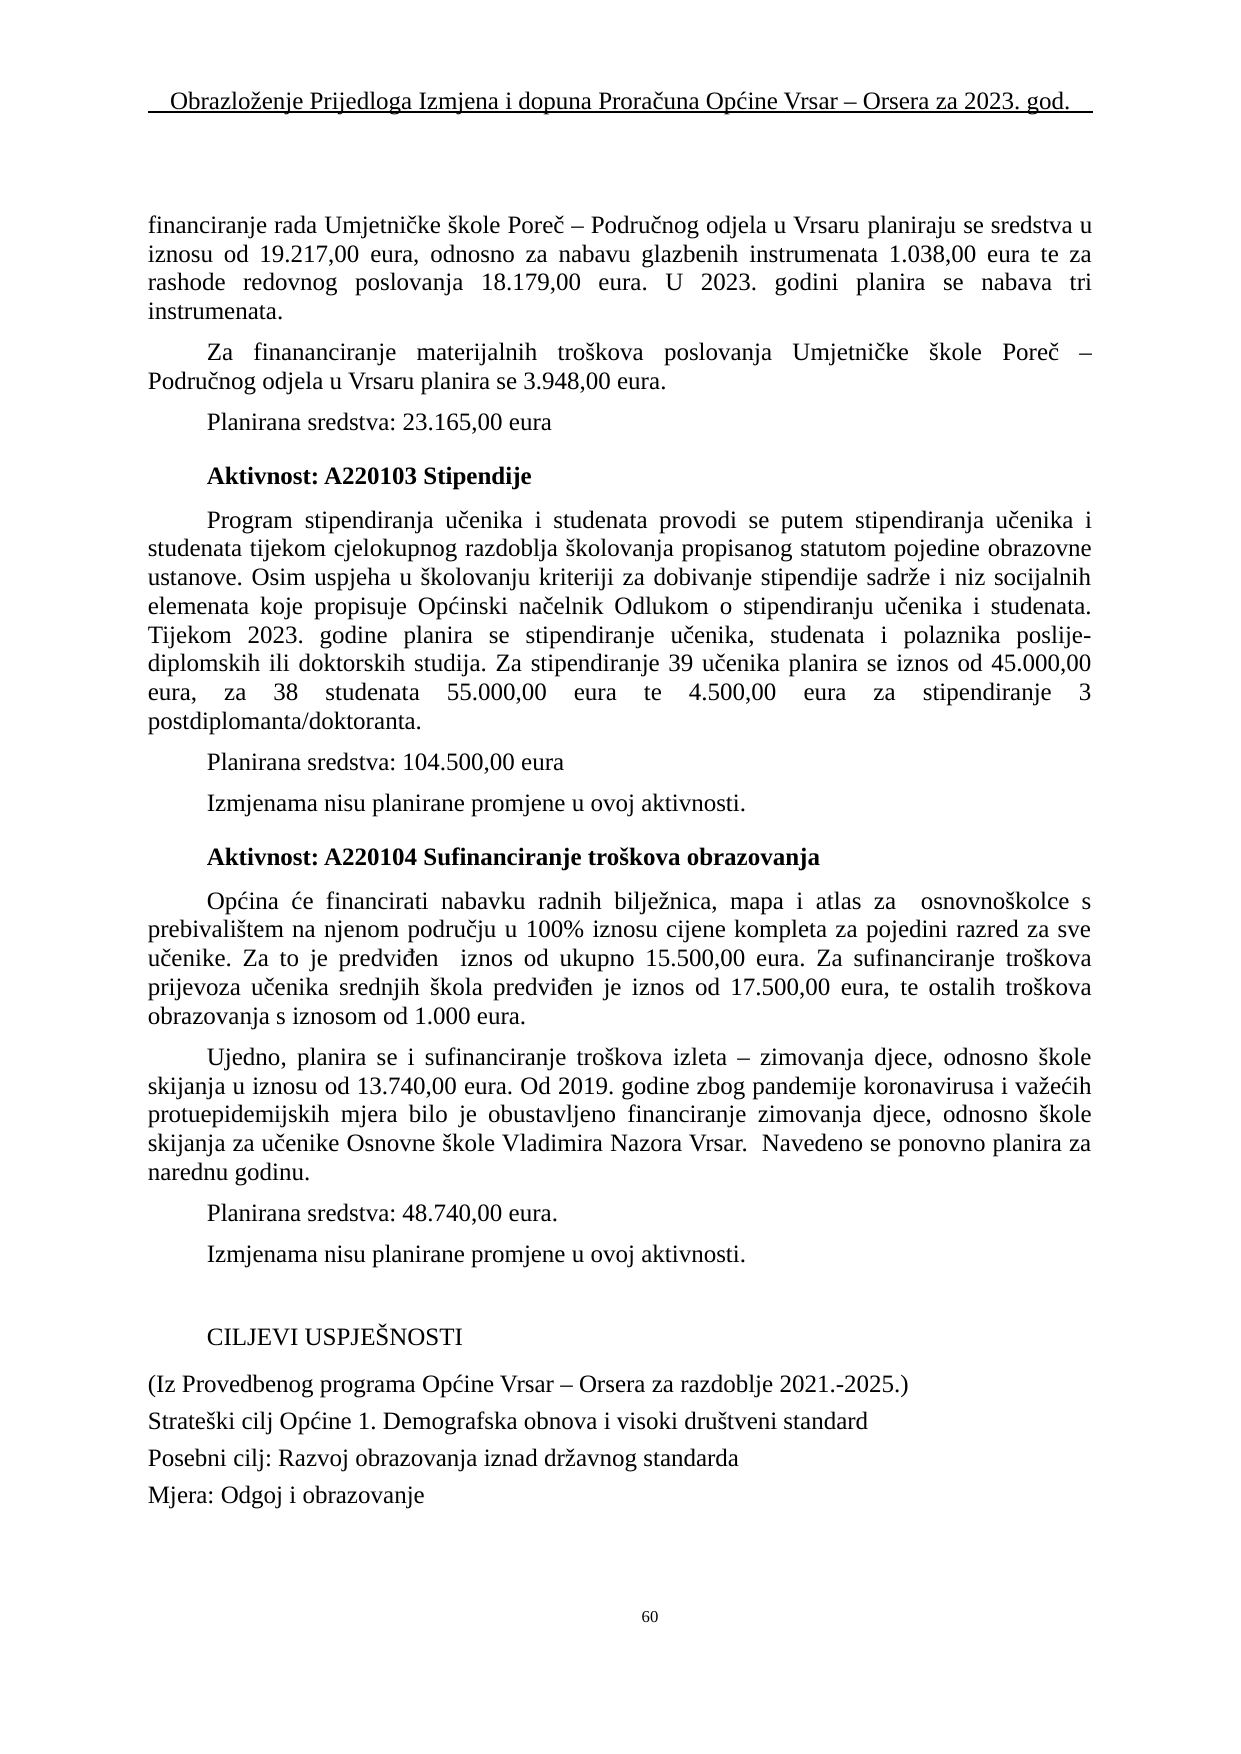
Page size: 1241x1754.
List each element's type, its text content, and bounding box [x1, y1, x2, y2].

text Za finananciranje materijalnih troškova poslovanja Umjetničke škole Poreč – Područnog odjela u Vrsaru planira se 3.948,00 eura. [148, 337, 1093, 395]
text Aktivnost: A220104 Sufinanciranje troškova obrazovanja [148, 842, 1093, 871]
text Mjera: Odgoj i obrazovanje [148, 1474, 1093, 1511]
text Strateški cilj Općine 1. Demografska obnova i visoki društveni standard [148, 1400, 1093, 1437]
text Općina će financirati nabavku radnih bilježnica, mapa i atlas za osnovnoškolce s prebivalištem na njenom području u 100% iznosu cijene kompleta za pojedini razred za sve učenike. Za to je predviđen iznos od ukupno 15.500,00 eura. Za sufinanciranje troškova prijevoza učenika srednjih škola predviđen je iznos od 17.500,00 eura, te ostalih troškova obrazovanja s iznosom od 1.000 eura. [148, 886, 1093, 1029]
text Planirana sredstva: 48.740,00 eura. [148, 1198, 1093, 1227]
text (Iz Provedbenog programa Općine Vrsar – Orsera za razdoblje 2021.-2025.) [148, 1363, 1093, 1400]
text Posebni cilj: Razvoj obrazovanja iznad državnog standarda [148, 1437, 1093, 1474]
text Izmjenama nisu planirane promjene u ovoj aktivnosti. [148, 788, 1093, 817]
text Planirana sredstva: 23.165,00 eura [148, 407, 1093, 436]
text Program stipendiranja učenika i studenata provodi se putem stipendiranja učenika i studenata tijekom cjelokupnog razdoblja školovanja propisanog statutom pojedine obrazovne ustanove. Osim uspjeha u školovanju kriteriji za dobivanje stipendije sadrže i niz socijalnih elemenata koje propisuje Općinski načelnik Odlukom o stipendiranju učenika i studenata. Tijekom 2023. godine planira se stipendiranje učenika, studenata i polaznika poslije-diplomskih ili doktorskih studija. Za stipendiranje 39 učenika planira se iznos od 45.000,00 eura, za 38 studenata 55.000,00 eura te 4.500,00 eura za stipendiranje 3 postdiplomanta/doktoranta. [148, 505, 1093, 735]
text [148, 210, 1093, 325]
text Aktivnost: A220103 Stipendije [148, 461, 1093, 490]
text Planirana sredstva: 104.500,00 eura [148, 747, 1093, 776]
text Izmjenama nisu planirane promjene u ovoj aktivnosti. [148, 1239, 1093, 1268]
text Ujedno, planira se i sufinanciranje troškova izleta – zimovanja djece, odnosno škole skijanja u iznosu od 13.740,00 eura. Od 2019. godine zbog pandemije koronavirusa i važećih protuepidemijskih mjera bilo je obustavljeno financiranje zimovanja djece, odnosno škole skijanja za učenike Osnovne škole Vladimira Nazora Vrsar. Navedeno se ponovno planira za narednu godinu. [148, 1042, 1093, 1186]
text CILJEVI USPJEŠNOSTI [148, 1322, 1093, 1351]
